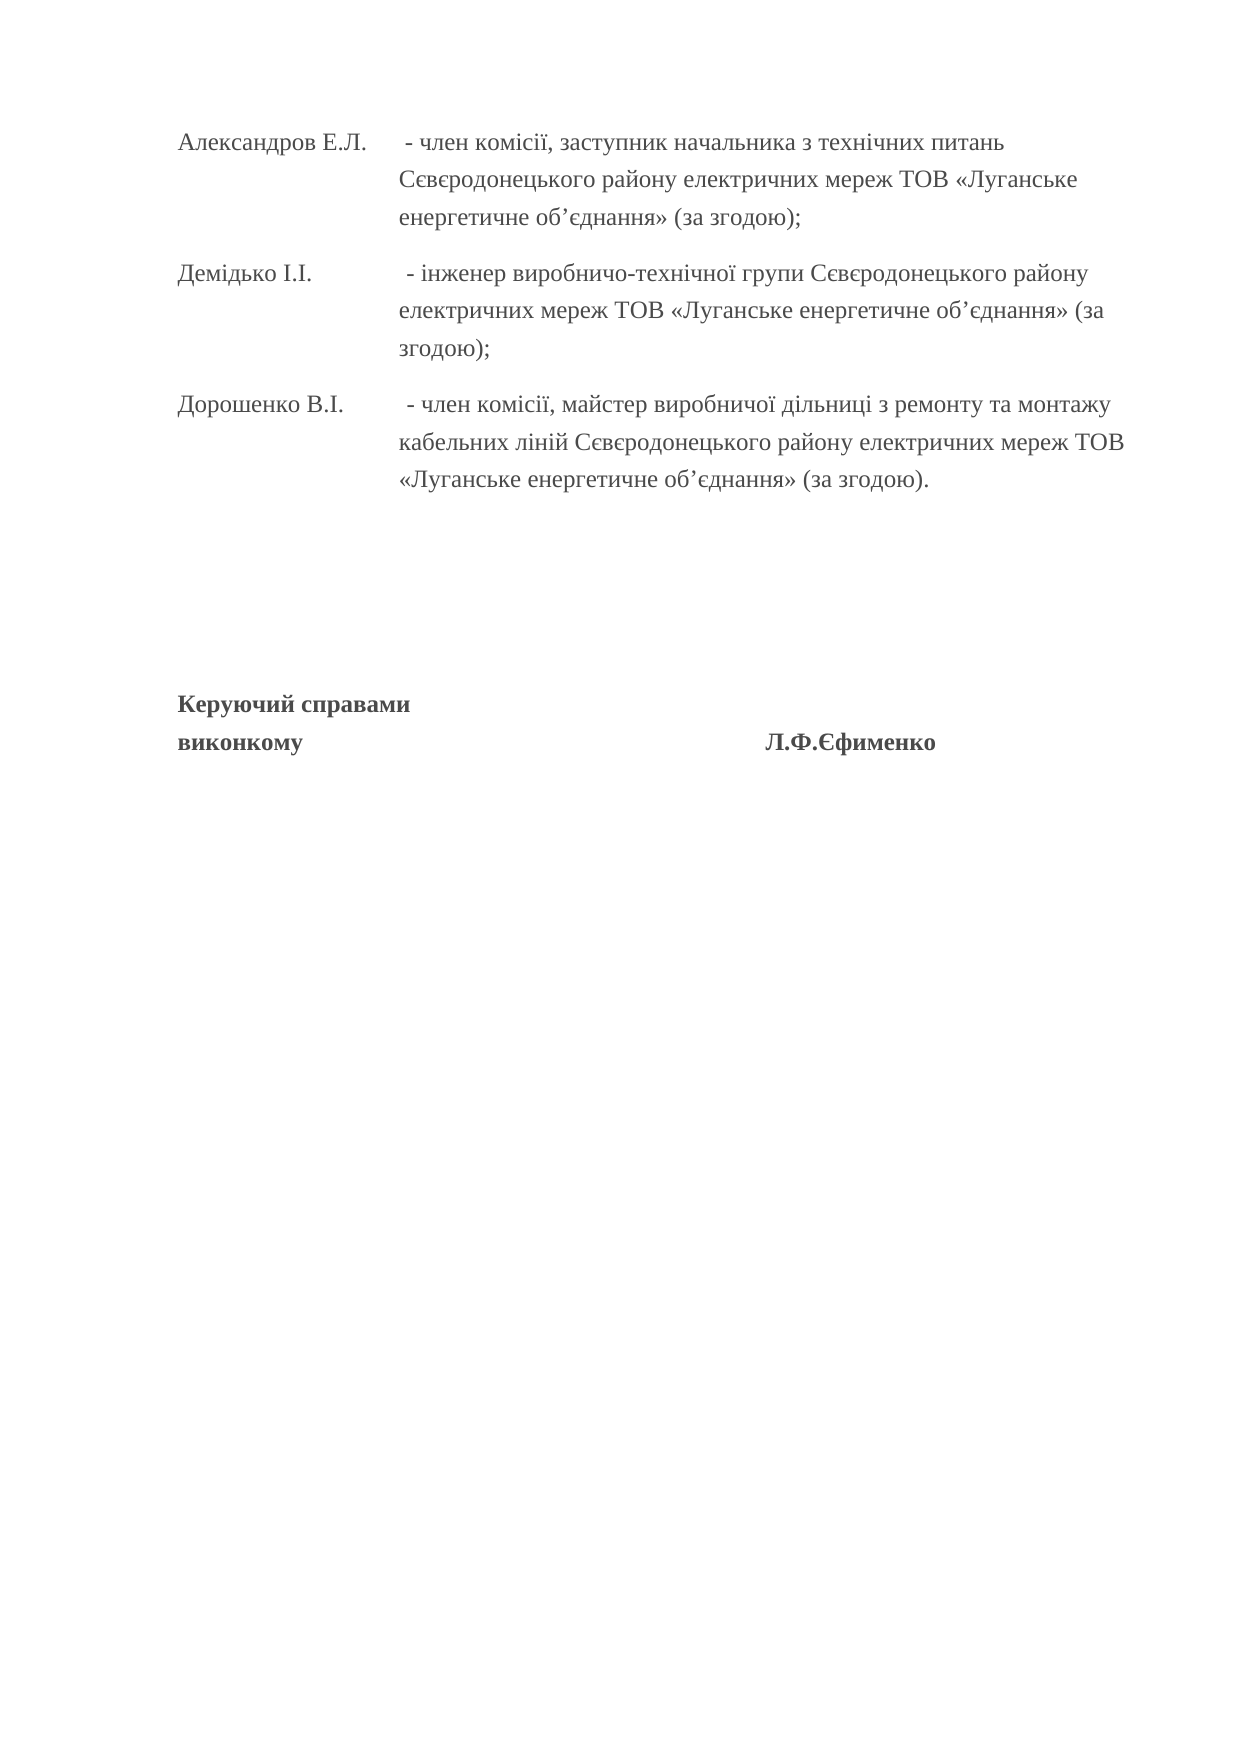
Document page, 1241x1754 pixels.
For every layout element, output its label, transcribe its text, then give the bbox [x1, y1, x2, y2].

text Керуючий справами виконкому Л.Ф.Єфименко [177, 681, 1152, 756]
text Дорошенко В.І. - член комісії, майстер виробничої дільниці з ремонту та монтажу кабельних ліній Сєвєродонецького району електричних мереж ТОВ «Луганське енергетичне об’єднання» (за згодою). [177, 381, 1152, 493]
text Демідько І.І. - інженер виробничо-технічної групи Сєвєродонецького району електричних мереж ТОВ «Луганське енергетичне об’єднання» (за згодою); [177, 249, 1152, 362]
text Александров Е.Л. - член комісії, заступник начальника з технічних питань Сєвєродонецького району електричних мереж ТОВ «Луганське енергетичне об’єднання» (за згодою); [177, 118, 1152, 231]
